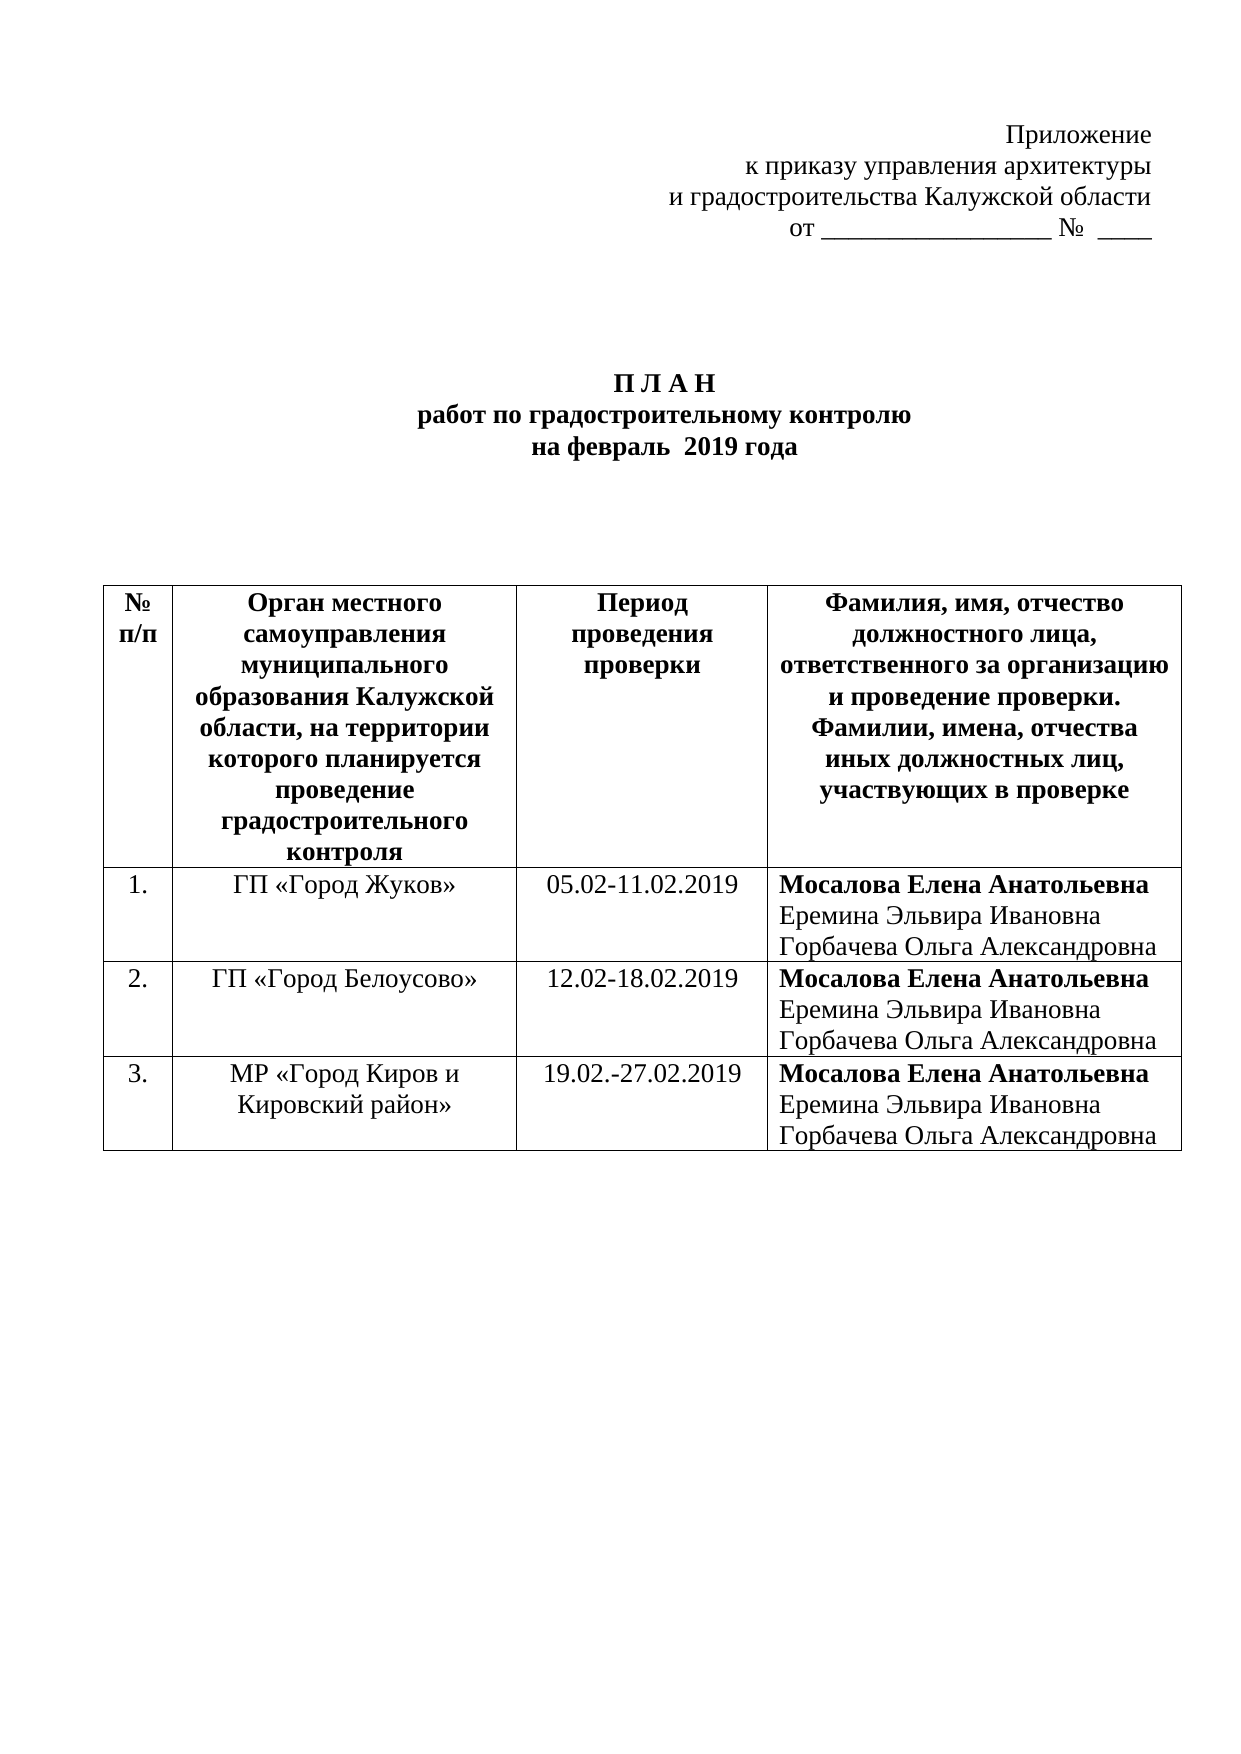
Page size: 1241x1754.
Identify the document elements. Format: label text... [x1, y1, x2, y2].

table_cell 12.02-18.02.2019 [517, 962, 767, 1056]
table_cell Мосалова Елена Анатольевна Еремина Эльвира Ивановна Горбачева Ольга Александровна [768, 962, 1181, 1056]
table_header Период проведения проверки [517, 586, 767, 867]
text на февраль 2019 года [177, 429, 1152, 461]
table_cell 3. [104, 1057, 172, 1150]
table_cell Мосалова Елена Анатольевна Еремина Эльвира Ивановна Горбачева Ольга Александровна [768, 1057, 1181, 1150]
table_cell МР «Город Киров и Кировский район» [173, 1057, 516, 1150]
table_cell Мосалова Елена Анатольевна Еремина Эльвира Ивановна Горбачева Ольга Александровна [768, 868, 1181, 961]
table_cell 1. [104, 868, 172, 961]
table_cell 05.02-11.02.2019 [517, 868, 767, 961]
table_cell ГП «Город Жуков» [173, 868, 516, 961]
text работ по градостроительному контролю [177, 398, 1152, 429]
table_header Орган местного самоуправления муниципального образования Калужской области, на территории которого планируется проведение градостроительного контроля [173, 586, 516, 867]
text Приложение [177, 118, 1152, 149]
text и градостроительства Калужской области [177, 180, 1152, 212]
table_cell ГП «Город Белоусово» [173, 962, 516, 1056]
table_cell 2. [104, 962, 172, 1056]
text к приказу управления архитектуры [177, 149, 1152, 180]
text от _________________ № ____ [177, 212, 1152, 243]
table_cell 19.02.-27.02.2019 [517, 1057, 767, 1150]
text П Л А Н [177, 367, 1152, 398]
table_header № п/п [104, 586, 172, 867]
table_header Фамилия, имя, отчество должностного лица, ответственного за организацию и проведение проверки. Фамилии, имена, отчества иных должностных лиц, участвующих в проверке [768, 586, 1181, 867]
